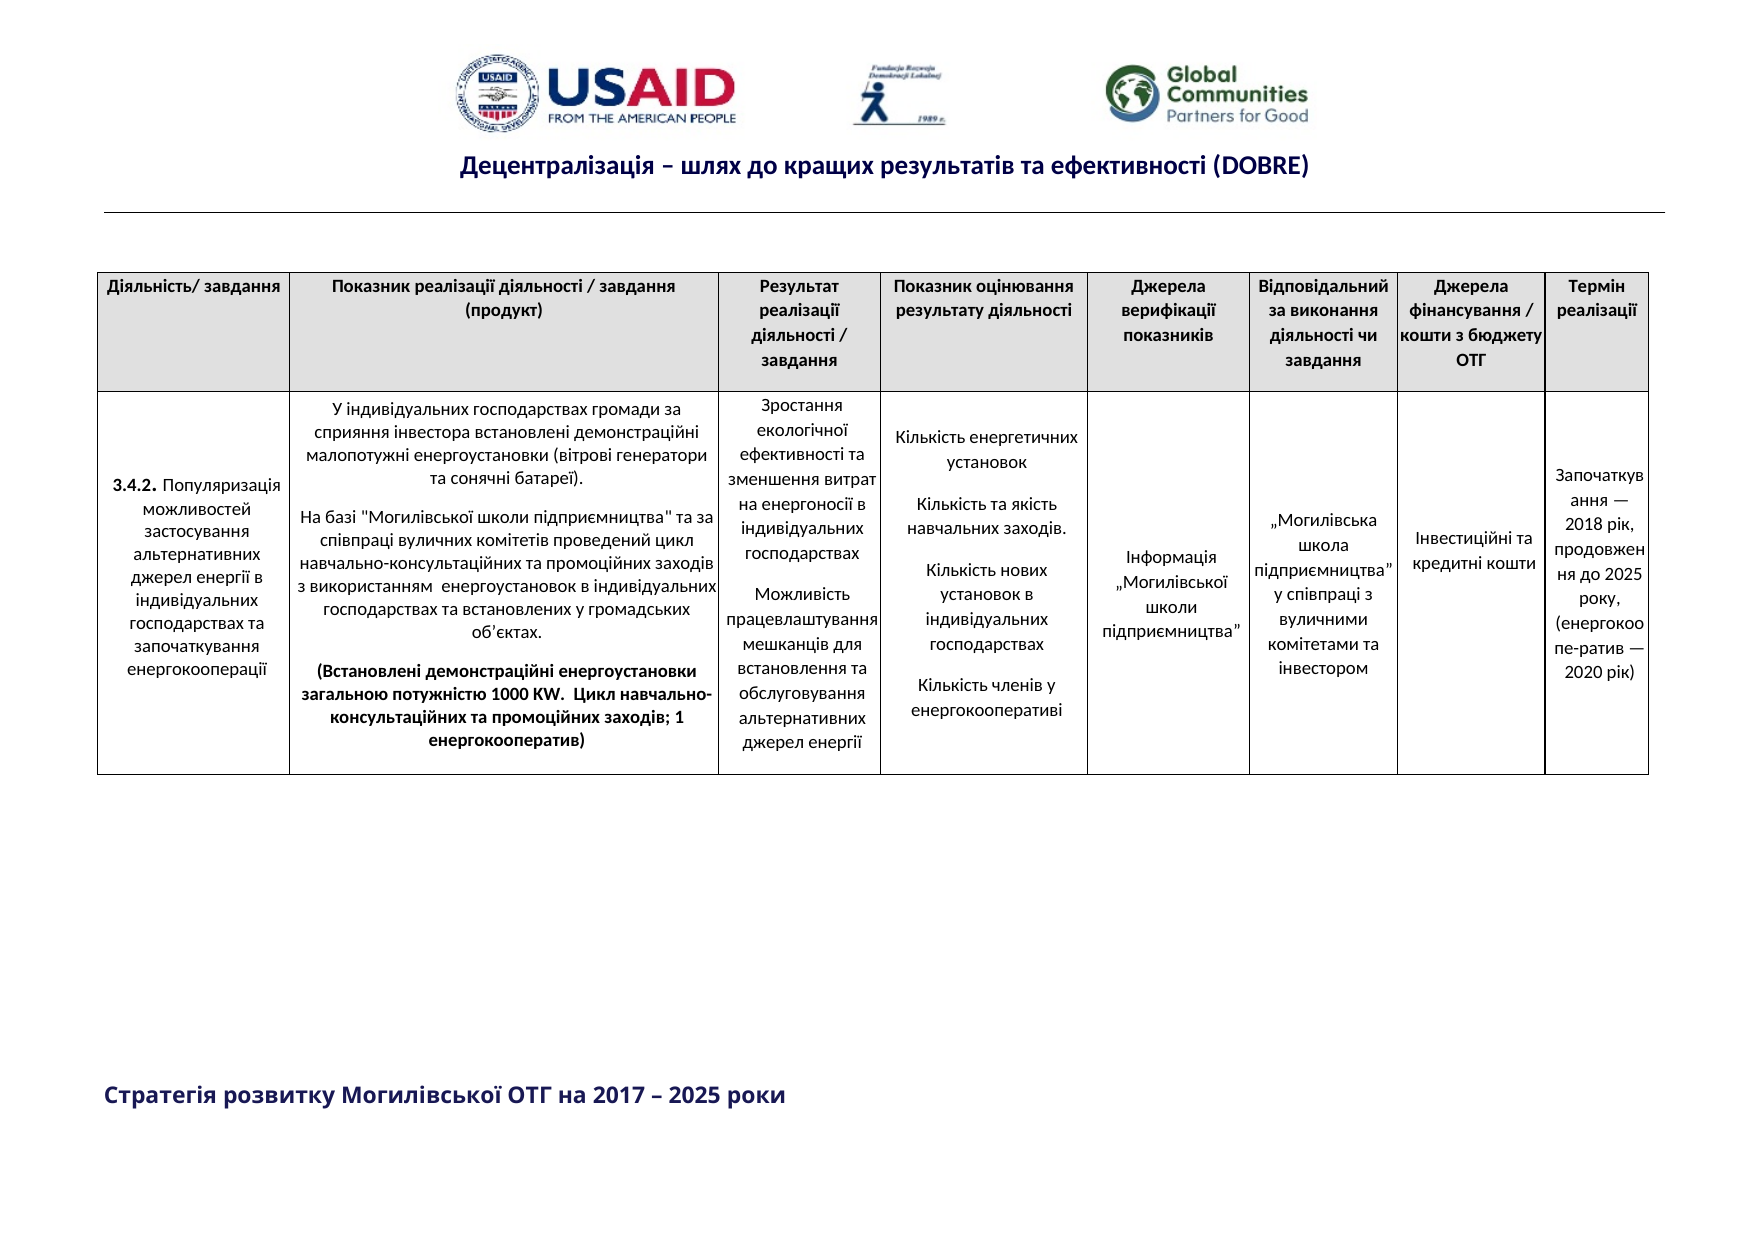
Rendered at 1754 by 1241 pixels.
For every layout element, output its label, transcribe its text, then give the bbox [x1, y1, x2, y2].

picture [438, 44, 1331, 149]
table_header Показник реалізації діяльності / завдання (продукт) [290, 273, 718, 391]
table_cell Започаткування — 2018 рік, продовження до 2025 року, (енергокоопе-ратив — 2020 рік) [1546, 392, 1648, 773]
table_cell „Могилівська школа підприємництва” у співпраці з вуличними комітетами та інвестором [1250, 392, 1397, 773]
table_header Відповідальний за виконання діяльності чи завдання [1250, 273, 1397, 391]
table_cell Інформація „Могилівської школи підприємництва” [1088, 392, 1249, 773]
table_header Результат реалізації діяльності / завдання [719, 273, 880, 391]
table_header Термін реалізації [1546, 273, 1648, 391]
table_header Джерела фінансування / кошти з бюджету ОТГ [1398, 273, 1544, 391]
table_header Діяльність/ завдання [98, 273, 289, 391]
table_cell 3.4.2. Популяризація можливостей застосування альтернативних джерел енергії в індивідуальних господарствах та започаткування енергокооперації [98, 392, 289, 773]
table_cell Кількість енергетичних установок Кількість та якість навчальних заходів. Кількість нових установок в індивідуальних господарствах Кількість членів у енергокооперативі [881, 392, 1087, 773]
table_cell Інвестиційні та кредитні кошти [1398, 392, 1544, 773]
table_cell У індивідуальних господарствах громади за сприяння інвестора встановлені демонстраційні малопотужні енергоустановки (вітрові генератори та сонячні батареї). На базі "Могилівської школи підприємництва" та за співпраці вуличних комітетів проведений цикл навчально-консультаційних та промоційних заходів з використанням енергоустановок в індивідуальних господарствах та встановлених у громадських об’єктах. (Встановлені демонстраційні енергоустановки загальною потужністю 1000 KW. Цикл навчально-консультаційних та промоційних заходів; 1 енергокооператив) [290, 392, 718, 773]
table_header Показник оцінювання результату діяльності [881, 273, 1087, 391]
table_cell Зростання екологічної ефективності та зменшення витрат на енергоносії в індивідуальних господарствах Можливість працевлаштування мешканців для встановлення та обслуговування альтернативних джерел енергії [719, 392, 880, 773]
table_header Джерела верифікації показників [1088, 273, 1249, 391]
